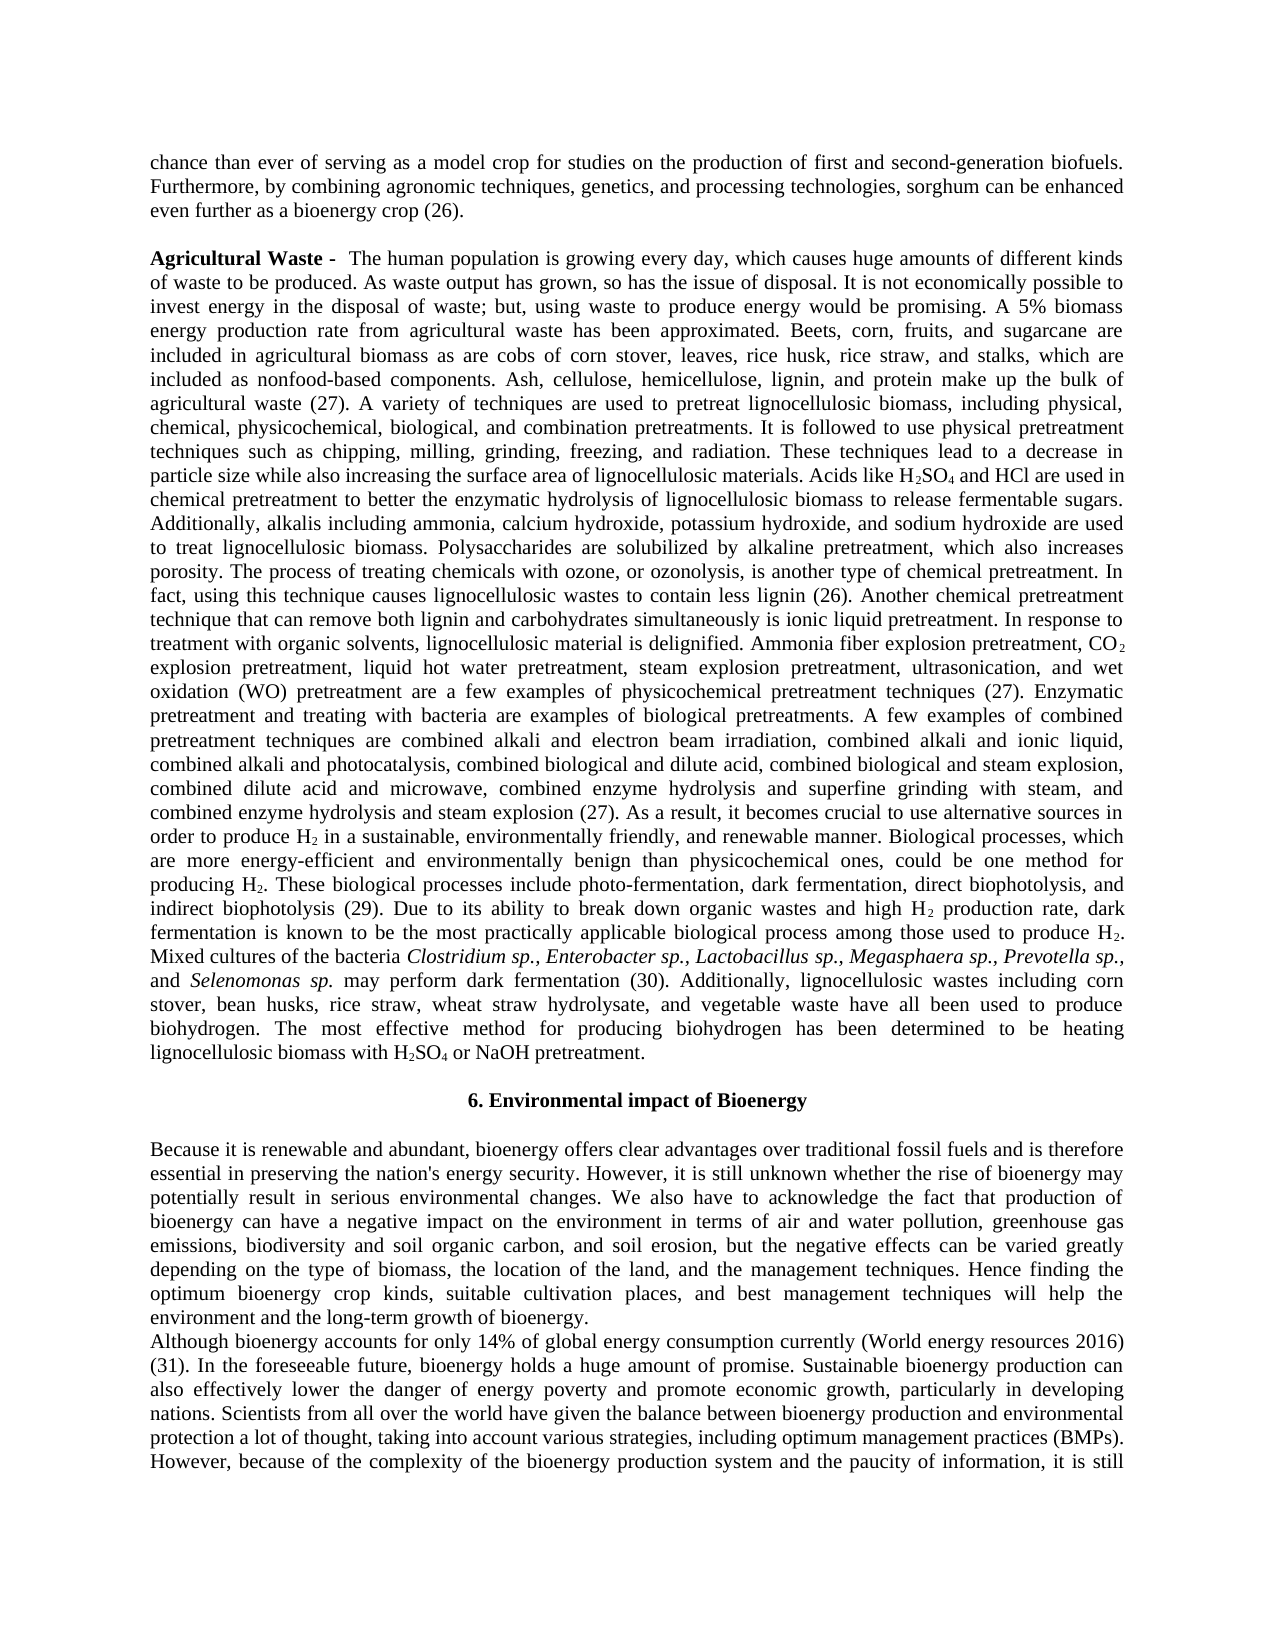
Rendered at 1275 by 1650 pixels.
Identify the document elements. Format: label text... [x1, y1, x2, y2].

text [150, 150, 1125, 222]
text Agricultural Waste - The human population is growing every day, which causes huge amounts of different kinds of waste to be produced. As waste output has grown, so has the issue of disposal. It is not economically possible to invest energy in the disposal of waste; but, using waste to produce energy would be promising. A 5% biomass energy production rate from agricultural waste has been approximated. Beets, corn, fruits, and sugarcane are included in agricultural biomass as are cobs of corn stover, leaves, rice husk, rice straw, and stalks, which are included as nonfood-based components. Ash, cellulose, hemicellulose, lignin, and protein make up the bulk of agricultural waste (27). A variety of techniques are used to pretreat lignocellulosic biomass, including physical, chemical, physicochemical, biological, and combination pretreatments. It is followed to use physical pretreatment techniques such as chipping, milling, grinding, freezing, and radiation. These techniques lead to a decrease in particle size while also increasing the surface area of lignocellulosic materials. Acids like H2SO4 and HCl are used in chemical pretreatment to better the enzymatic hydrolysis of lignocellulosic biomass to release fermentable sugars. Additionally, alkalis including ammonia, calcium hydroxide, potassium hydroxide, and sodium hydroxide are used to treat lignocellulosic biomass. Polysaccharides are solubilized by alkaline pretreatment, which also increases porosity. The process of treating chemicals with ozone, or ozonolysis, is another type of chemical pretreatment. In fact, using this technique causes lignocellulosic wastes to contain less lignin (26). Another chemical pretreatment technique that can remove both lignin and carbohydrates simultaneously is ionic liquid pretreatment. In response to treatment with organic solvents, lignocellulosic material is delignified. Ammonia fiber explosion pretreatment, CO2 explosion pretreatment, liquid hot water pretreatment, steam explosion pretreatment, ultrasonication, and wet oxidation (WO) pretreatment are a few examples of physicochemical pretreatment techniques (27). Enzymatic pretreatment and treating with bacteria are examples of biological pretreatments. A few examples of combined pretreatment techniques are combined alkali and electron beam irradiation, combined alkali and ionic liquid, combined alkali and photocatalysis, combined biological and dilute acid, combined biological and steam explosion, combined dilute acid and microwave, combined enzyme hydrolysis and superfine grinding with steam, and combined enzyme hydrolysis and steam explosion (27). As a result, it becomes crucial to use alternative sources in order to produce H2 in a sustainable, environmentally friendly, and renewable manner. Biological processes, which are more energy-efficient and environmentally benign than physicochemical ones, could be one method for producing H2. These biological processes include photo-fermentation, dark fermentation, direct biophotolysis, and indirect biophotolysis (29). Due to its ability to break down organic wastes and high H2 production rate, dark fermentation is known to be the most practically applicable biological process among those used to produce H2. Mixed cultures of the bacteria Clostridium sp., Enterobacter sp., Lactobacillus sp., Megasphaera sp., Prevotella sp., and Selenomonas sp. may perform dark fermentation (30). Additionally, lignocellulosic wastes including corn stover, bean husks, rice straw, wheat straw hydrolysate, and vegetable waste have all been used to produce biohydrogen. The most effective method for producing biohydrogen has been determined to be heating lignocellulosic biomass with H2SO4 or NaOH pretreatment. [150, 246, 1125, 1064]
text 6. Environmental impact of Bioenergy [150, 1088, 1125, 1112]
text Because it is renewable and abundant, bioenergy offers clear advantages over traditional fossil fuels and is therefore essential in preserving the nation's energy security. However, it is still unknown whether the rise of bioenergy may potentially result in serious environmental changes. We also have to acknowledge the fact that production of bioenergy can have a negative impact on the environment in terms of air and water pollution, greenhouse gas emissions, biodiversity and soil organic carbon, and soil erosion, but the negative effects can be varied greatly depending on the type of biomass, the location of the land, and the management techniques. Hence finding the optimum bioenergy crop kinds, suitable cultivation places, and best management techniques will help the environment and the long-term growth of bioenergy. [150, 1137, 1125, 1329]
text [150, 1329, 1125, 1473]
